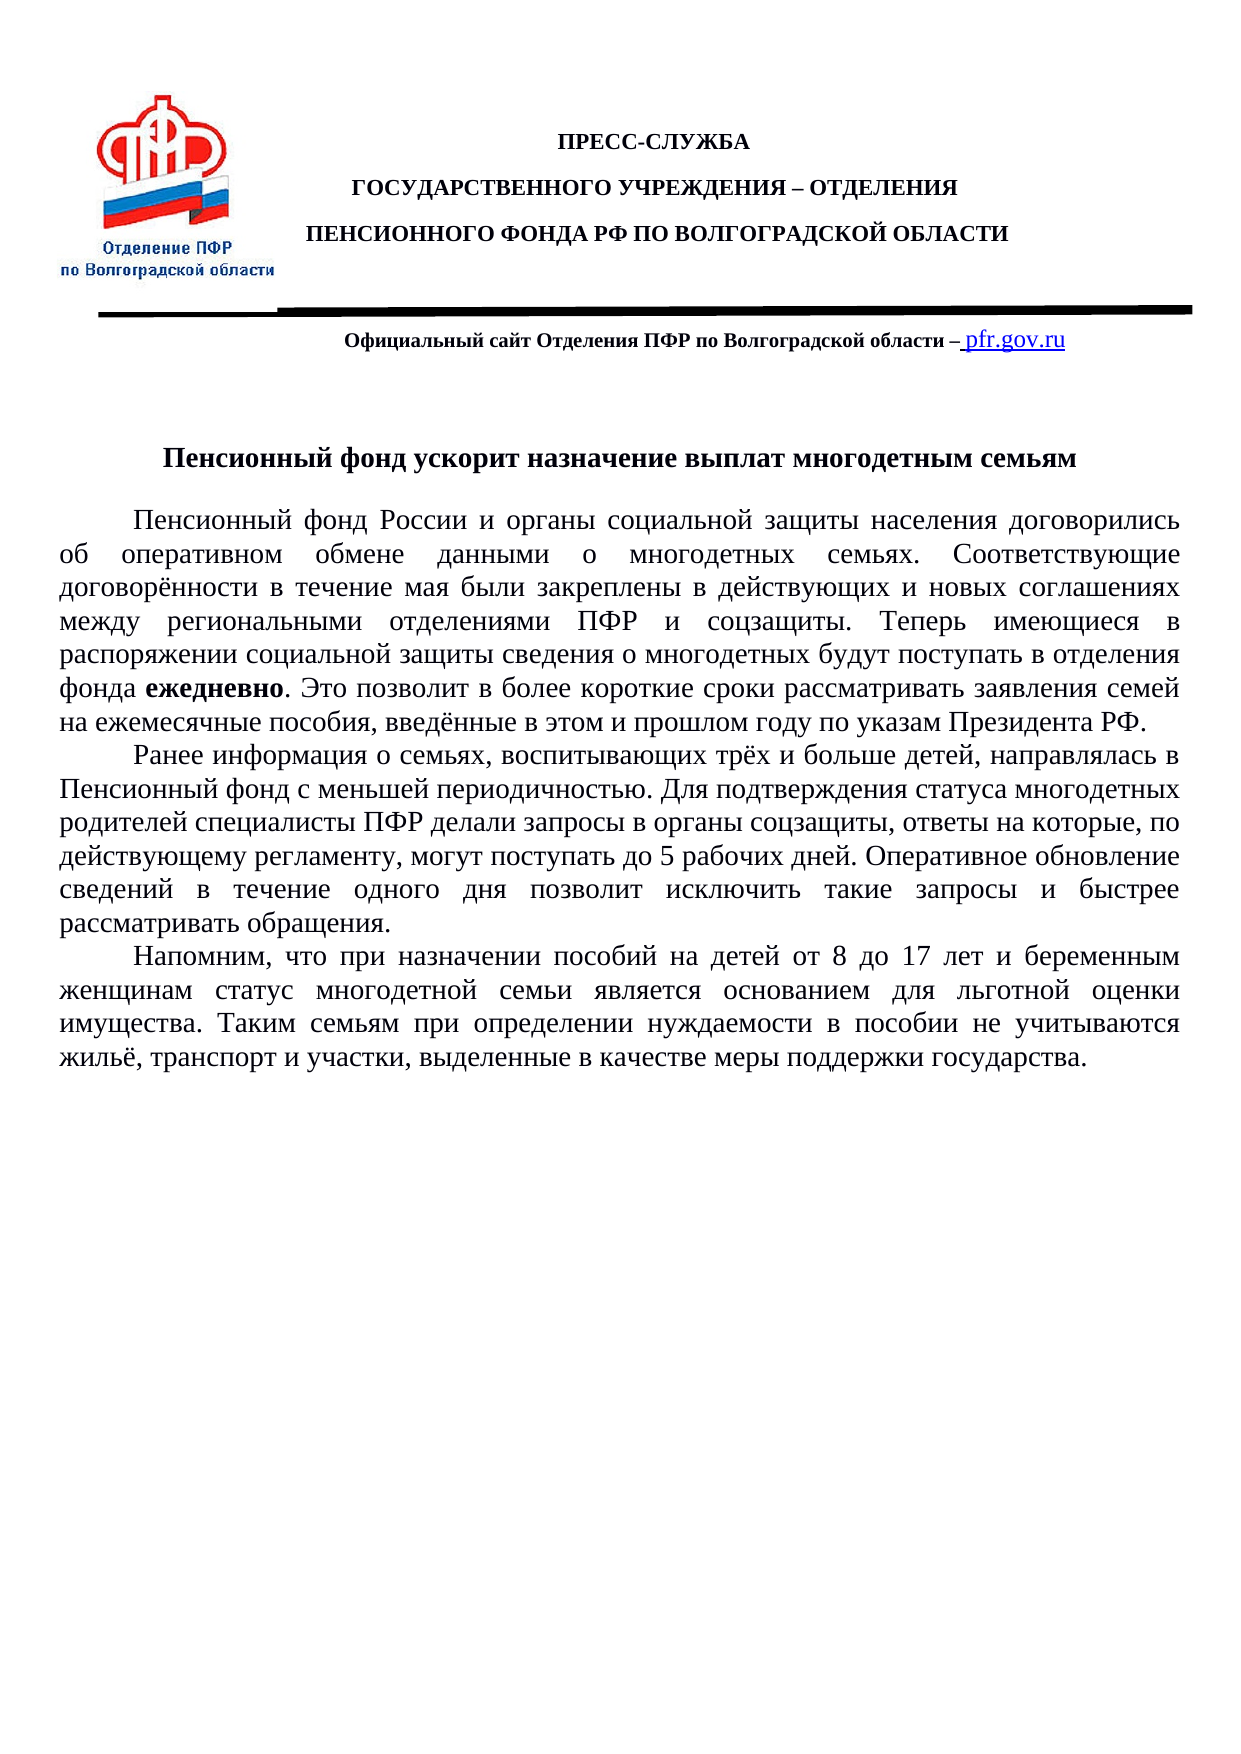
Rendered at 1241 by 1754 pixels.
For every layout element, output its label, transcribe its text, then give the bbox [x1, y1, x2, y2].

text Официальный сайт Отделения ПФР по Волгоградской области – pfr.gov.ru [228, 324, 1181, 353]
text ГОСУДАРСТВЕННОГО УЧРЕЖДЕНИЯ – ОТДЕЛЕНИЯ [278, 174, 1181, 201]
text Пенсионный фонд России и органы социальной защиты населения договорились об оперативном обмене данными о многодетных семьях. Соответствующие договорённости в течение мая были закреплены в действующих и новых соглашениях между региональными отделениями ПФР и соцзащиты. Теперь имеющиеся в распоряжении социальной защиты сведения о многодетных будут поступать в отделения фонда ежедневно. Это позволит в более короткие сроки рассматривать заявления семей на ежемесячные пособия, введённые в этом и прошлом году по указам Президента РФ. [59, 502, 1181, 737]
text Пенсионный фонд ускорит назначение выплат многодетным семьям [59, 440, 1181, 473]
text ПЕНСИОННОГО ФОНДА РФ ПО ВОЛГОГРАДСКОЙ ОБЛАСТИ [278, 221, 1181, 247]
picture [56, 91, 278, 312]
text Напомним, что при назначении пособий на детей от 8 до 17 лет и беременным женщинам статус многодетной семьи является основанием для льготной оценки имущества. Таким семьям при определении нуждаемости в пособии не учитываются жильё, транспорт и участки, выделенные в качестве меры поддержки государства. [59, 938, 1181, 1073]
text ПРЕСС-СЛУЖБА [278, 128, 1181, 154]
text Ранее информация о семьях, воспитывающих трёх и больше детей, направлялась в Пенсионный фонд с меньшей периодичностью. Для подтверждения статуса многодетных родителей специалисты ПФР делали запросы в органы соцзащиты, ответы на которые, по действующему регламенту, могут поступать до 5 рабочих дней. Оперативное обновление сведений в течение одного дня позволит исключить такие запросы и быстрее рассматривать обращения. [59, 737, 1181, 938]
